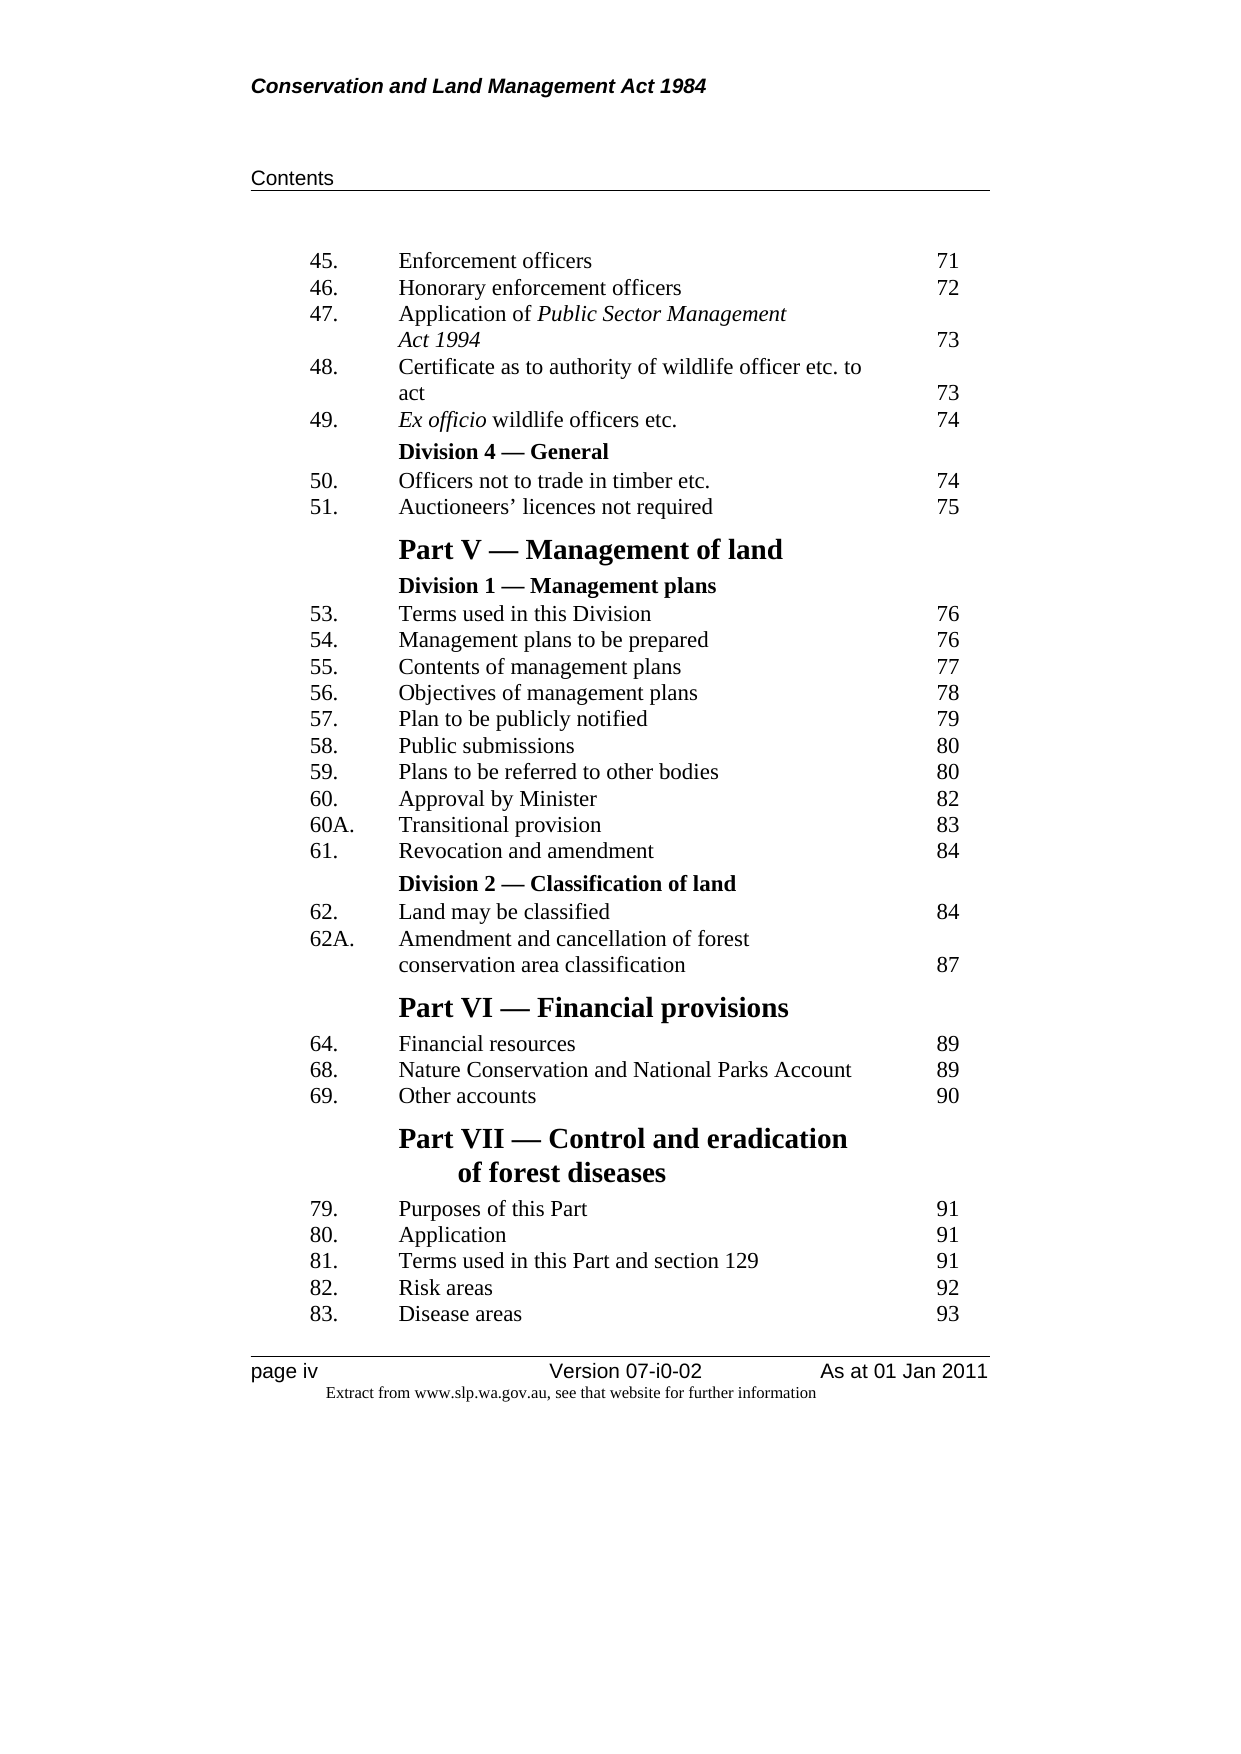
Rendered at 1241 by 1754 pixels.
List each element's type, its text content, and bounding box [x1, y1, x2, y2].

text 62A. Amendment and cancellation of forest conservation area classification 87 [309, 925, 872, 977]
text 62. Land may be classified 84 [309, 898, 872, 925]
text 64. Financial resources 89 [309, 1030, 872, 1056]
text 69. Other accounts 90 [309, 1082, 872, 1109]
text 61. Revocation and amendment 84 [309, 837, 872, 864]
text 51. Auctioneers’ licences not required 75 [309, 493, 872, 519]
text 46. Honorary enforcement officers 72 [309, 274, 872, 300]
text 82. Risk areas 92 [309, 1274, 872, 1300]
text 57. Plan to be publicly notified 79 [309, 706, 872, 732]
text Division 4 — General [398, 438, 872, 464]
text Part VII — Control and eradication of forest diseases [398, 1121, 872, 1188]
text 68. Nature Conservation and National Parks Account 89 [309, 1056, 872, 1082]
text 83. Disease areas 93 [309, 1300, 872, 1326]
text 80. Application 91 [309, 1221, 872, 1247]
text 47. Application of Public Sector Management Act 1994 73 [309, 300, 872, 353]
text Part V — Management of land [398, 532, 872, 565]
text Part VI — Financial provisions [398, 990, 872, 1023]
text 59. Plans to be referred to other bodies 80 [309, 758, 872, 784]
text 79. Purposes of this Part 91 [309, 1194, 872, 1221]
text 60. Approval by Minister 82 [309, 784, 872, 811]
text 53. Terms used in this Division 76 [309, 600, 872, 626]
text 49. Ex officio wildlife officers etc. 74 [309, 406, 872, 432]
text 50. Officers not to trade in timber etc. 74 [309, 467, 872, 493]
text 81. Terms used in this Part and section 129 91 [309, 1247, 872, 1274]
text 54. Management plans to be prepared 76 [309, 626, 872, 653]
text 45. Enforcement officers 71 [309, 247, 872, 274]
text Division 2 — Classification of land [398, 870, 872, 896]
text 58. Public submissions 80 [309, 732, 872, 758]
text 55. Contents of management plans 77 [309, 653, 872, 679]
text 60A. Transitional provision 83 [309, 811, 872, 837]
text 56. Objectives of management plans 78 [309, 679, 872, 706]
text 48. Certificate as to authority of wildlife officer etc. to act 73 [309, 353, 872, 406]
text Division 1 — Management plans [398, 572, 872, 598]
